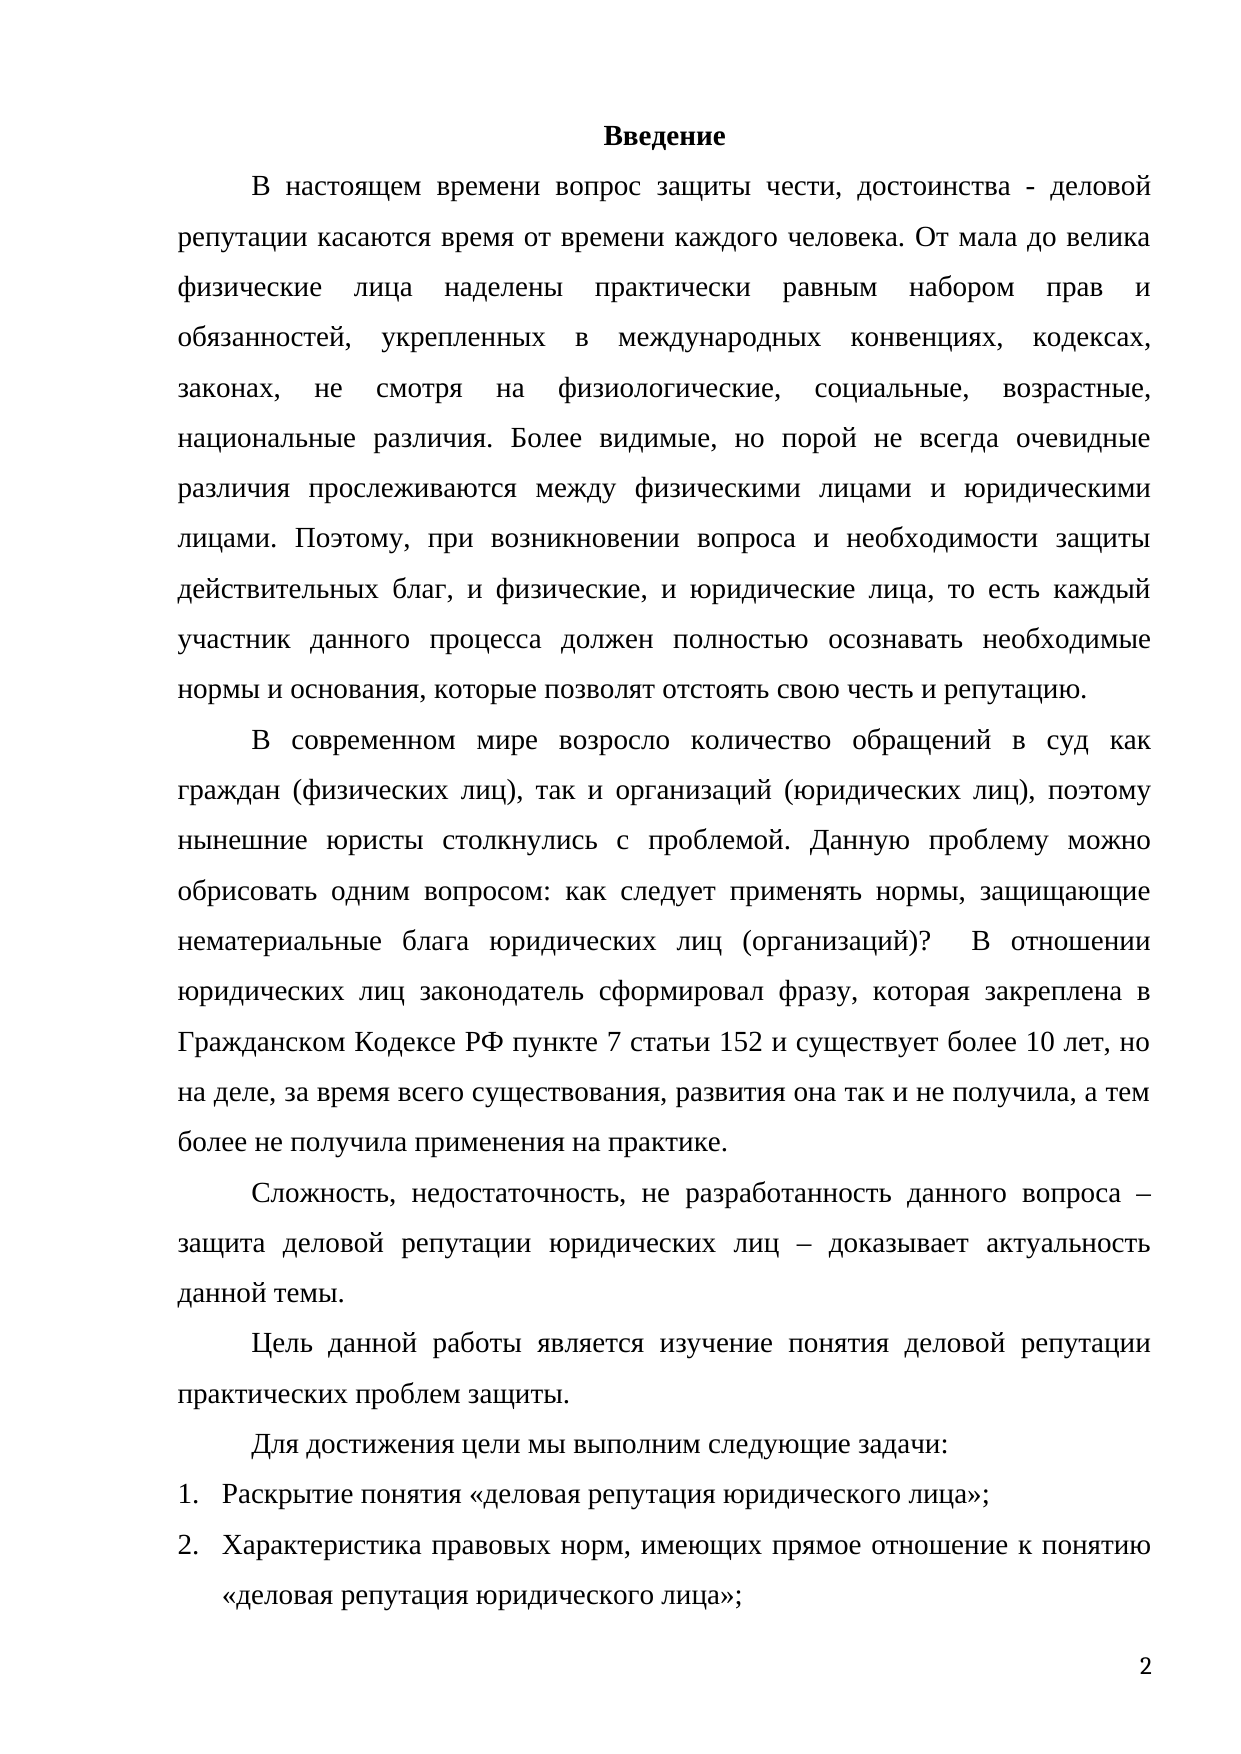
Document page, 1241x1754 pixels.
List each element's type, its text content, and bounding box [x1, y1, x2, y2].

text В настоящем времени вопрос защиты чести, достоинства - деловой репутации касаются время от времени каждого человека. От мала до велика физические лица наделены практически равным набором прав и обязанностей, укрепленных в международных конвенциях, кодексах, законах, не смотря на физиологические, социальные, возрастные, национальные различия. Более видимые, но порой не всегда очевидные различия прослеживаются между физическими лицами и юридическими лицами. Поэтому, при возникновении вопроса и необходимости защиты действительных благ, и физические, и юридические лица, то есть каждый участник данного процесса должен полностью осознавать необходимые нормы и основания, которые позволят отстоять свою честь и репутацию. [177, 168, 1152, 705]
text В современном мире возросло количество обращений в суд как граждан (физических лиц), так и организаций (юридических лиц), поэтому нынешние юристы столкнулись с проблемой. Данную проблему можно обрисовать одним вопросом: как следует применять нормы, защищающие нематериальные блага юридических лиц (организаций)? В отношении юридических лиц законодатель сформировал фразу, которая закреплена в Гражданском Кодексе РФ пункте 7 статьи 152 и существует более 10 лет, но на деле, за время всего существования, развития она так и не получила, а тем более не получила применения на практике. [177, 722, 1152, 1158]
text Введение [177, 118, 1152, 152]
text Для достижения цели мы выполним следующие задачи: [177, 1426, 1152, 1460]
text Сложность, недостаточность, не разработанность данного вопроса – защита деловой репутации юридических лиц – доказывает актуальность данной темы. [177, 1175, 1152, 1309]
text Цель данной работы является изучение понятия деловой репутации практических проблем защиты. [177, 1326, 1152, 1409]
list Раскрытие понятия «деловая репутация юридического лица»; [177, 1477, 1152, 1510]
list Характеристика правовых норм, имеющих прямое отношение к понятию «деловая репутация юридического лица»; [177, 1527, 1152, 1611]
